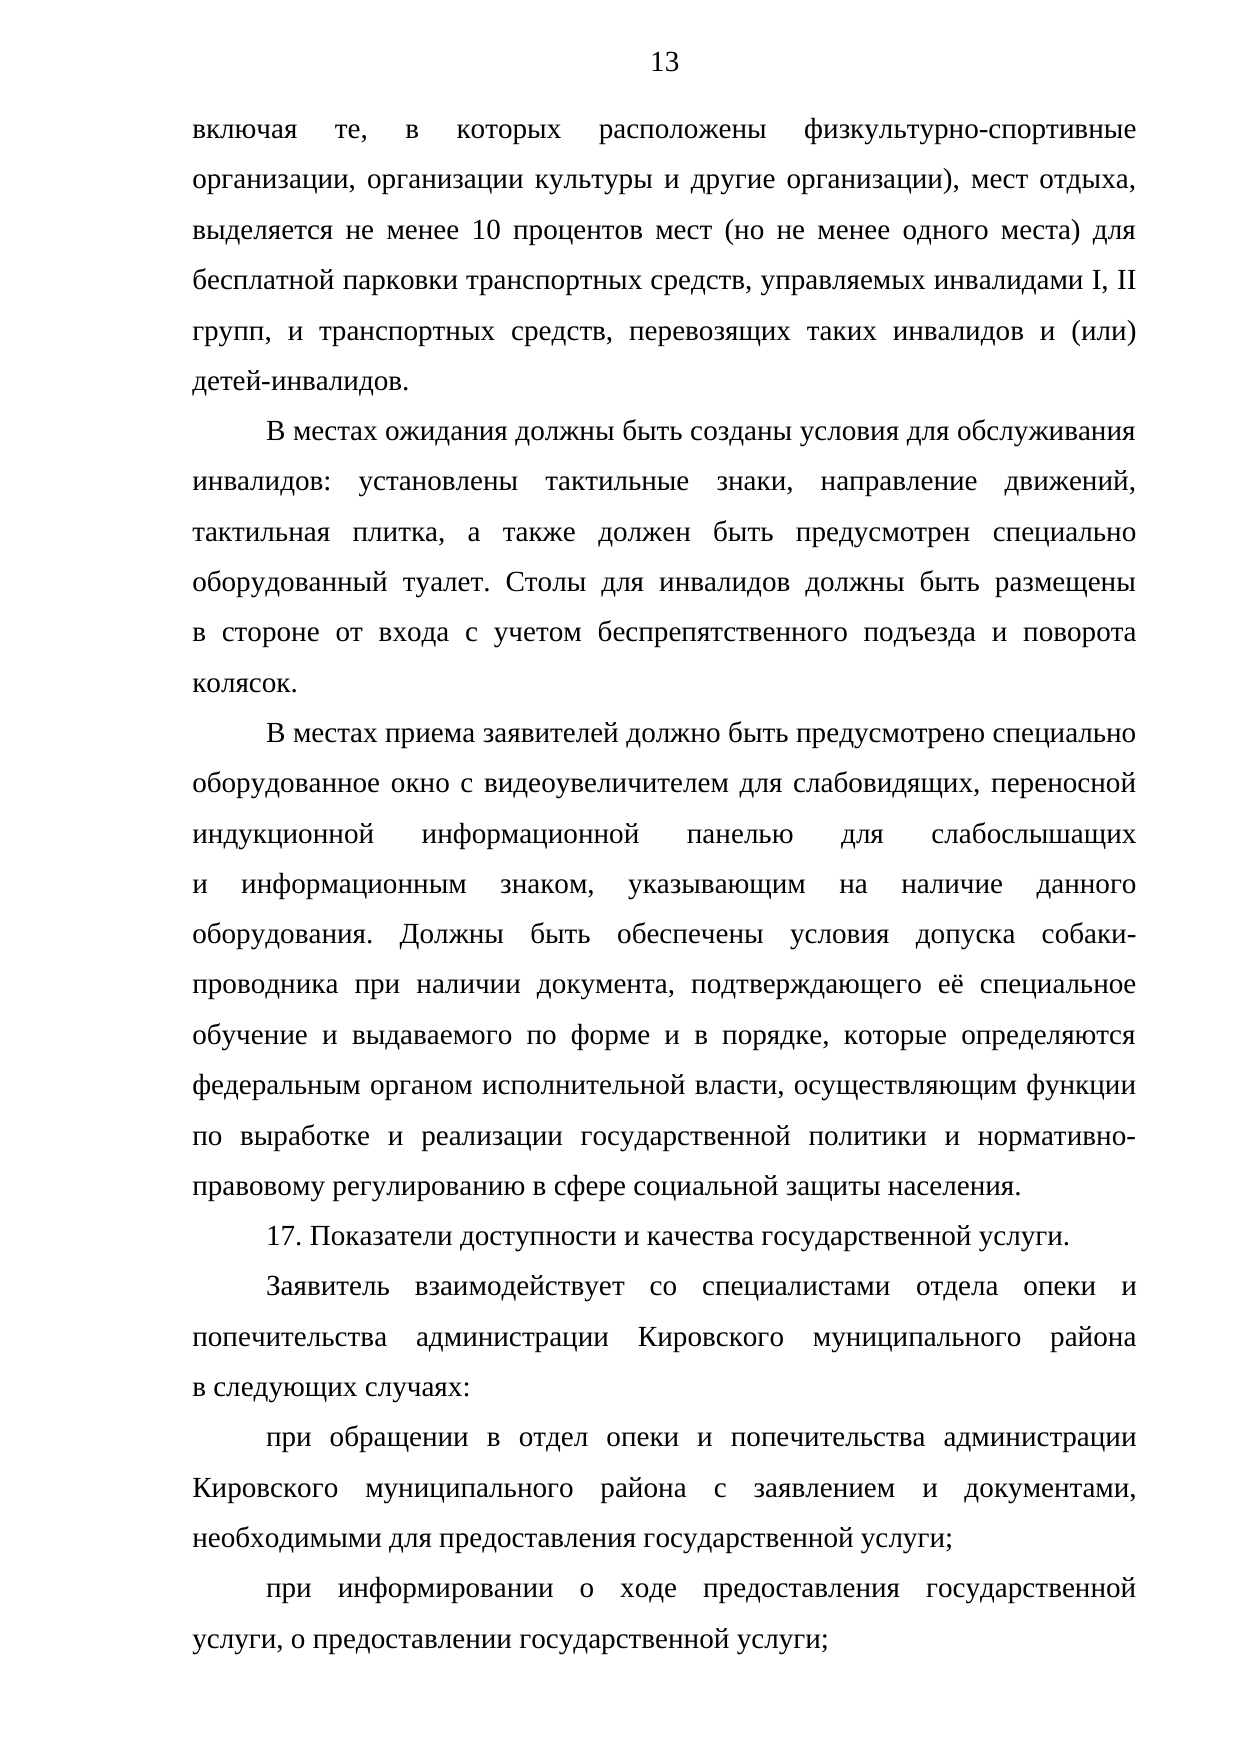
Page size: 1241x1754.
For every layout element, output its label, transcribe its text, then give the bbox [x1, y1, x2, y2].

text В местах приема заявителей должно быть предусмотрено специально оборудованное окно с видеоувеличителем для слабовидящих, переносной индукционной информационной панелью для слабослышащих и информационным знаком, указывающим на наличие данного оборудования. Должны быть обеспечены условия допуска собаки-проводника при наличии документа, подтверждающего её специальное обучение и выдаваемого по форме и в порядке, которые определяются федеральным органом исполнительной власти, осуществляющим функции по выработке и реализации государственной политики и нормативно-правовому регулированию в сфере социальной защиты населения. [192, 715, 1137, 1201]
text при информировании о ходе предоставления государственной услуги, о предоставлении государственной услуги; [192, 1570, 1137, 1654]
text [192, 111, 1137, 396]
text 17. Показатели доступности и качества государственной услуги. [192, 1218, 1137, 1252]
text при обращении в отдел опеки и попечительства администрации Кировского муниципального района с заявлением и документами, необходимыми для предоставления государственной услуги; [192, 1419, 1137, 1554]
text В местах ожидания должны быть созданы условия для обслуживания инвалидов: установлены тактильные знаки, направление движений, тактильная плитка, а также должен быть предусмотрен специально оборудованный туалет. Столы для инвалидов должны быть размещены в стороне от входа с учетом беспрепятственного подъезда и поворота колясок. [192, 413, 1137, 698]
text Заявитель взаимодействует со специалистами отдела опеки и попечительства администрации Кировского муниципального района в следующих случаях: [192, 1268, 1137, 1403]
